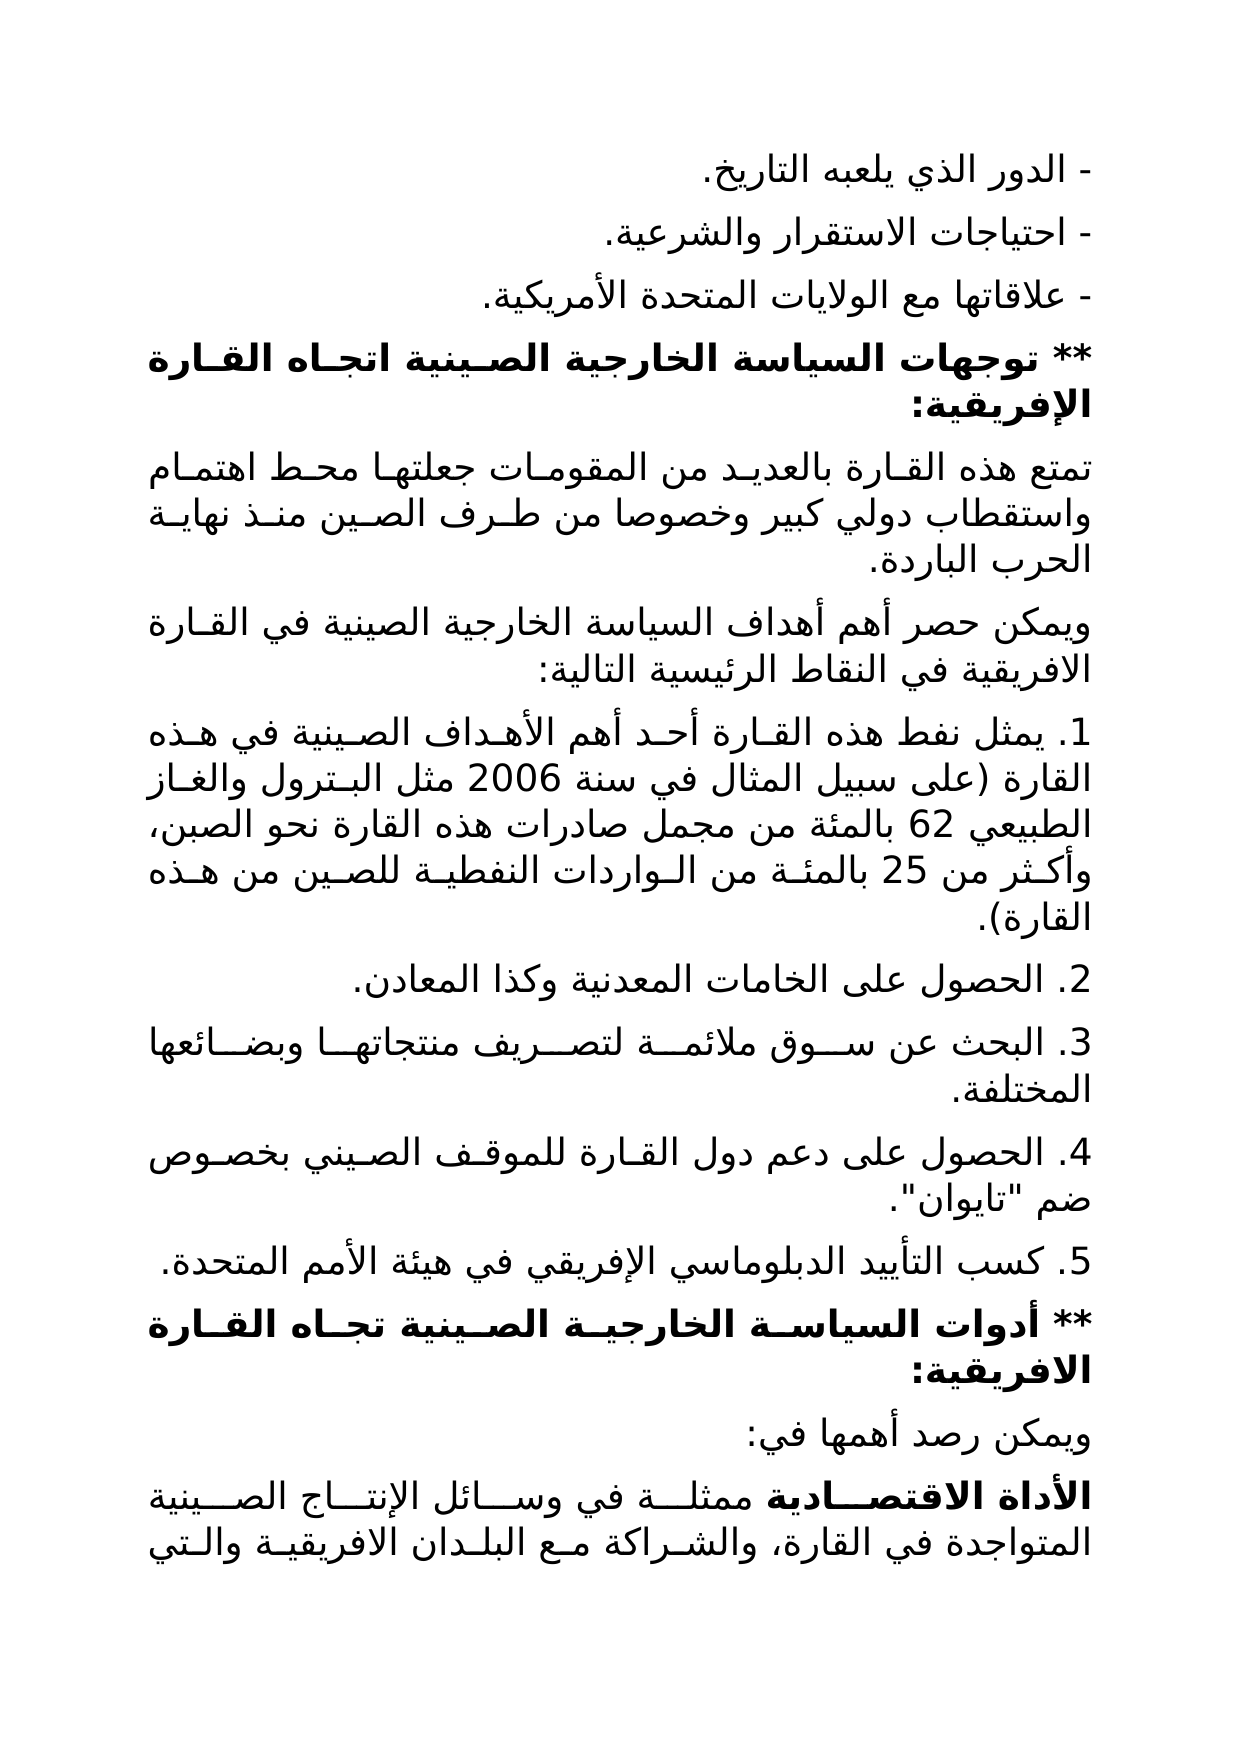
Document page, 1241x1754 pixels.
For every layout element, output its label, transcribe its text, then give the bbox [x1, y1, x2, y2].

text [148, 1474, 1093, 1564]
text 3. البحث عن سوق ملائمة لتصريف منتجاتها وبضائعها المختلفة. [148, 1021, 1093, 1111]
text 2. الحصول على الخامات المعدنية وكذا المعادن. [148, 958, 1093, 1002]
text 5. كسب التأييد الدبلوماسي الإفريقي في هيئة الأمم المتحدة. [148, 1239, 1093, 1283]
text 4. الحصول على دعم دول القارة للموقف الصيني بخصوص ضم "تايوان". [148, 1130, 1093, 1220]
text - علاقاتها مع الولايات المتحدة الأمريكية. [148, 273, 1093, 317]
text - احتياجات الاستقرار والشرعية. [148, 211, 1093, 254]
text ** توجهات السياسة الخارجية الصينية اتجاه القارة الإفريقية: [148, 336, 1093, 426]
text 1. يمثل نفط هذه القارة أحد أهم الأهداف الصينية في هذه القارة (على سبيل المثال في سنة 2006 مثل البترول والغاز الطبيعي 62 بالمئة من مجمل صادرات هذه القارة نحو الصبن، وأكثر من 25 بالمئة من الواردات النفطية للصين من هذه القارة). [148, 710, 1093, 939]
text - الدور الذي يلعبه التاريخ. [148, 148, 1093, 191]
text ويمكن رصد أهمها في: [148, 1411, 1093, 1455]
text ويمكن حصر أهم أهداف السياسة الخارجية الصينية في القارة الافريقية في النقاط الرئيسية التالية: [148, 601, 1093, 691]
text ** أدوات السياسة الخارجية الصينية تجاه القارة الافريقية: [148, 1302, 1093, 1392]
text تمتع هذه القارة بالعديد من المقومات جعلتها محط اهتمام واستقطاب دولي كبير وخصوصا من طرف الصين منذ نهاية الحرب الباردة. [148, 446, 1093, 582]
